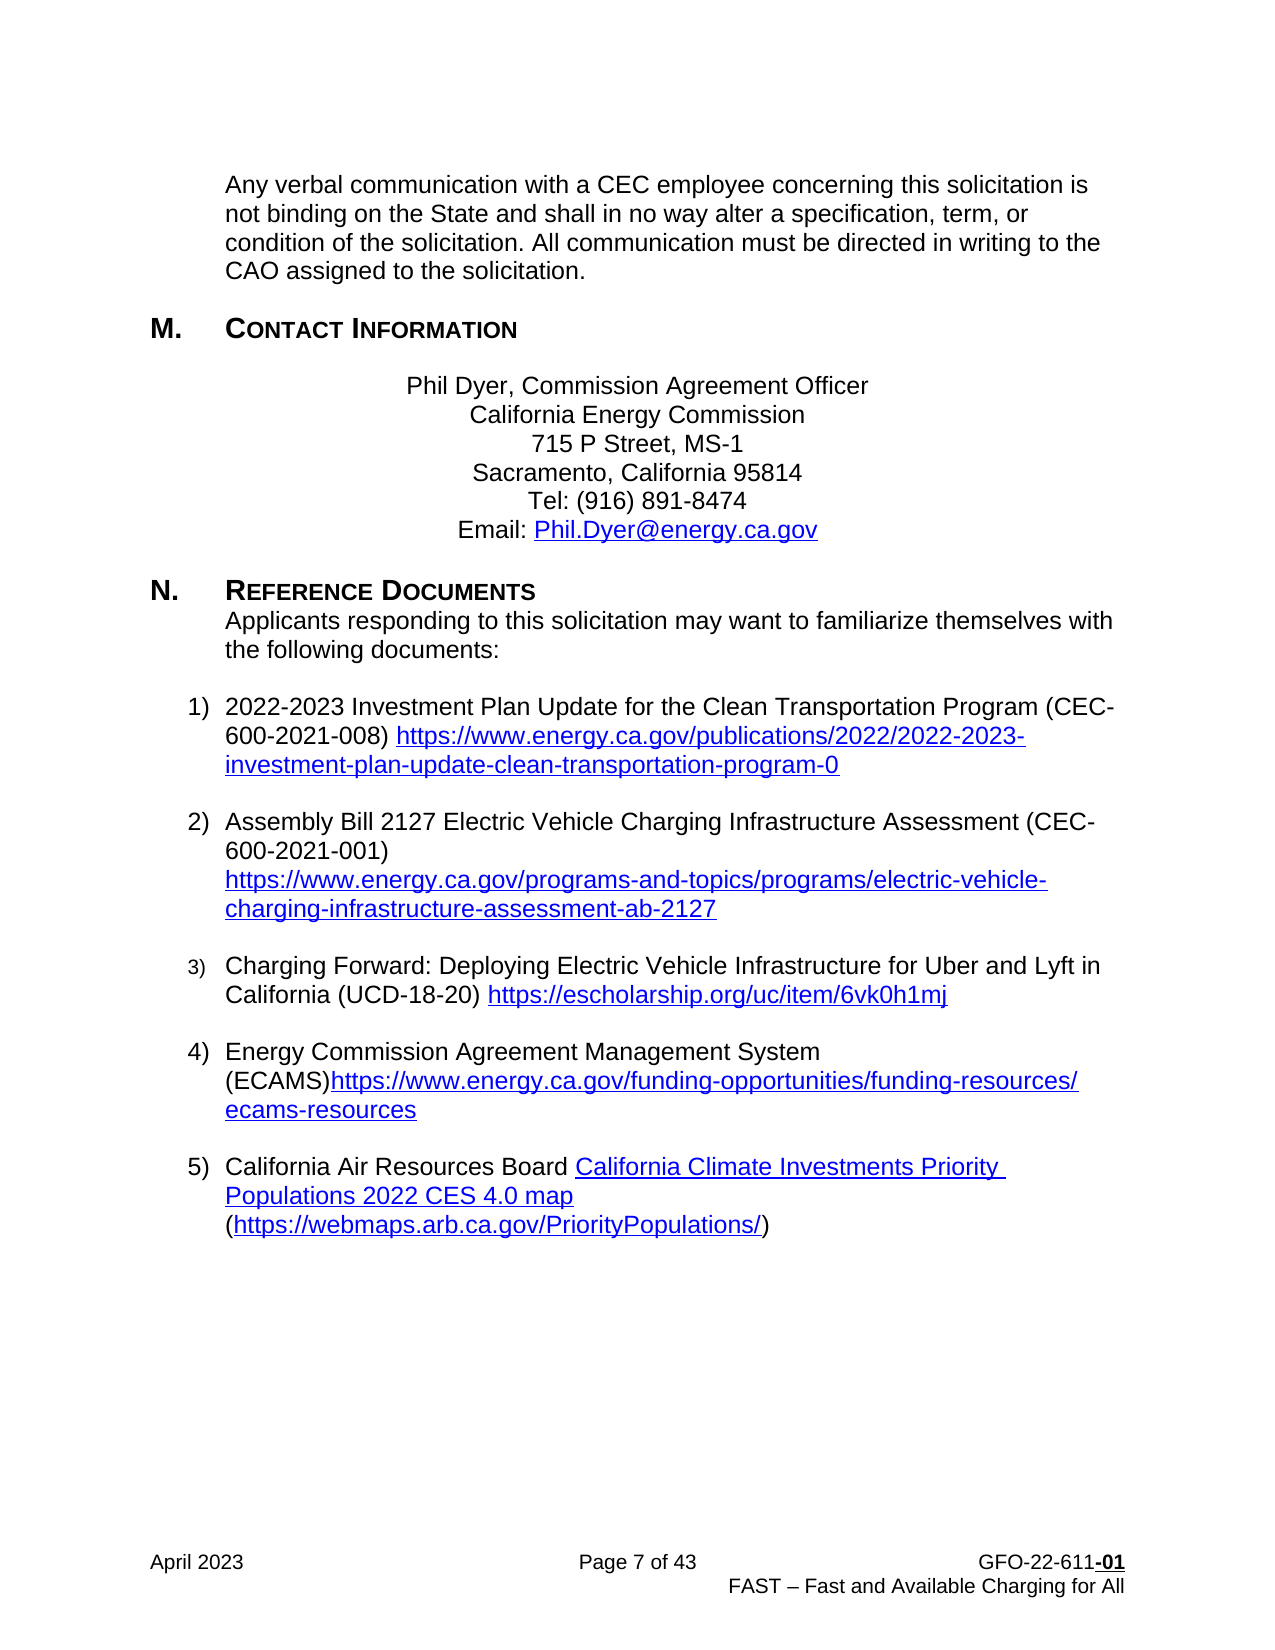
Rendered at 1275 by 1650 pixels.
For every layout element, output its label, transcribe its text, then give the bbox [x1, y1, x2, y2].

text 715 P Street, MS-1 [150, 429, 1125, 457]
text Tel: (916) 891-8474 [150, 486, 1125, 515]
list Energy Commission Agreement Management System (ECAMS)https://www.energy.ca.gov/funding-opportunities/funding-resources/ecams-resources [187, 1037, 1125, 1123]
text California Energy Commission [150, 400, 1125, 429]
text Any verbal communication with a CEC employee concerning this solicitation is not binding on the State and shall in no way alter a specification, term, or condition of the solicitation. All communication must be directed in writing to the CAO assigned to the solicitation. [225, 170, 1125, 285]
list Charging Forward: Deploying Electric Vehicle Infrastructure for Uber and Lyft in California (UCD-18-20) https://escholarship.org/uc/item/6vk0h1mj [187, 951, 1125, 1008]
list 2022-2023 Investment Plan Update for the Clean Transportation Program (CEC-600-2021-008) https://www.energy.ca.gov/publications/2022/2022-2023-investment-plan-update-clean-transportation-program-0 [187, 692, 1125, 778]
text Phil Dyer, Commission Agreement Officer [150, 371, 1125, 400]
text Email: Phil.Dyer@energy.ca.gov [150, 515, 1125, 544]
subtitle Reference Documents [150, 572, 1125, 606]
text Applicants responding to this solicitation may want to familiarize themselves with the following documents: [225, 606, 1125, 663]
subtitle Contact Information [150, 311, 1125, 345]
list Assembly Bill 2127 Electric Vehicle Charging Infrastructure Assessment (CEC-600-2021-001) https://www.energy.ca.gov/programs-and-topics/programs/electric-vehicle-charging-infrastructure-assessment-ab-2127 [187, 807, 1125, 922]
text Sacramento, California 95814 [150, 457, 1125, 486]
list California Air Resources Board California Climate Investments Priority Populations 2022 CES 4.0 map (https://webmaps.arb.ca.gov/PriorityPopulations/) [187, 1152, 1125, 1238]
